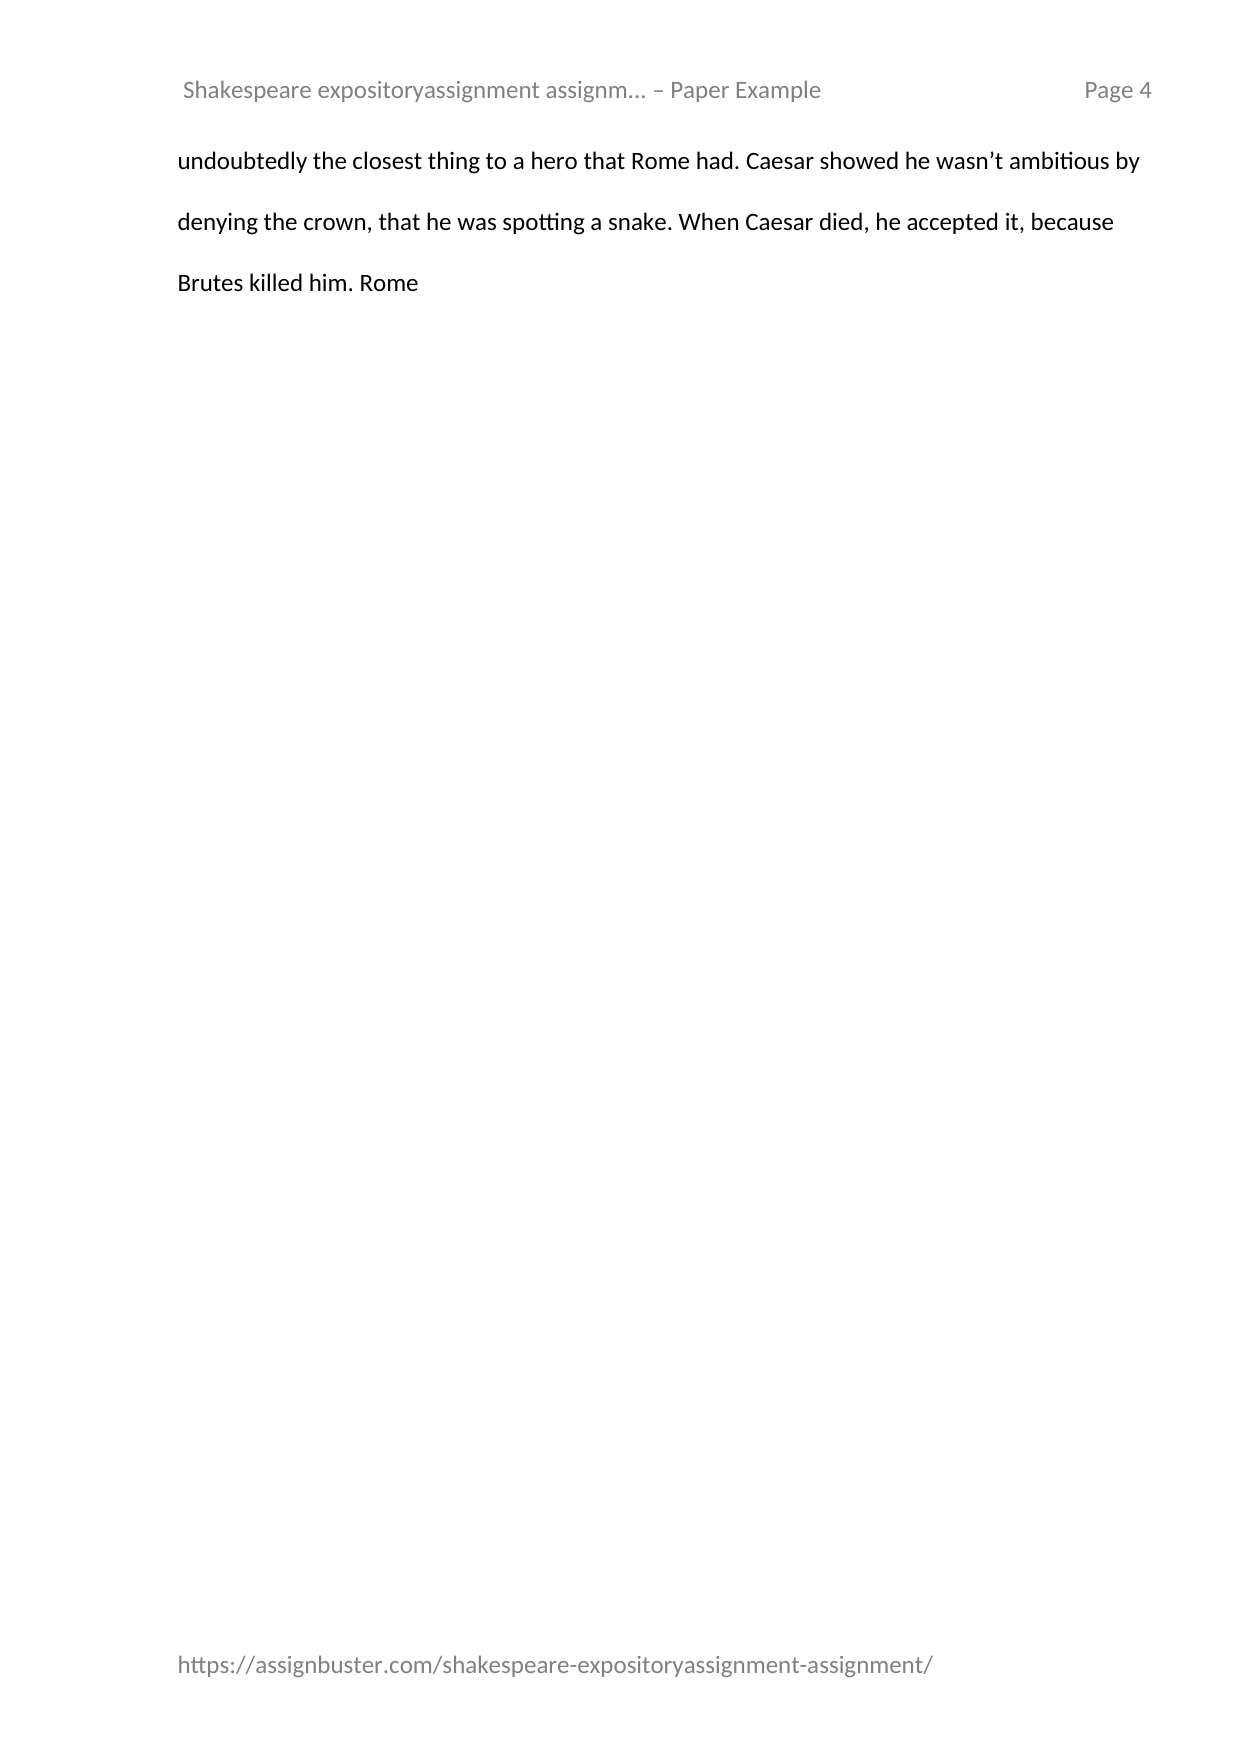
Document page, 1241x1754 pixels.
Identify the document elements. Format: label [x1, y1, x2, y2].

text [177, 145, 1152, 298]
